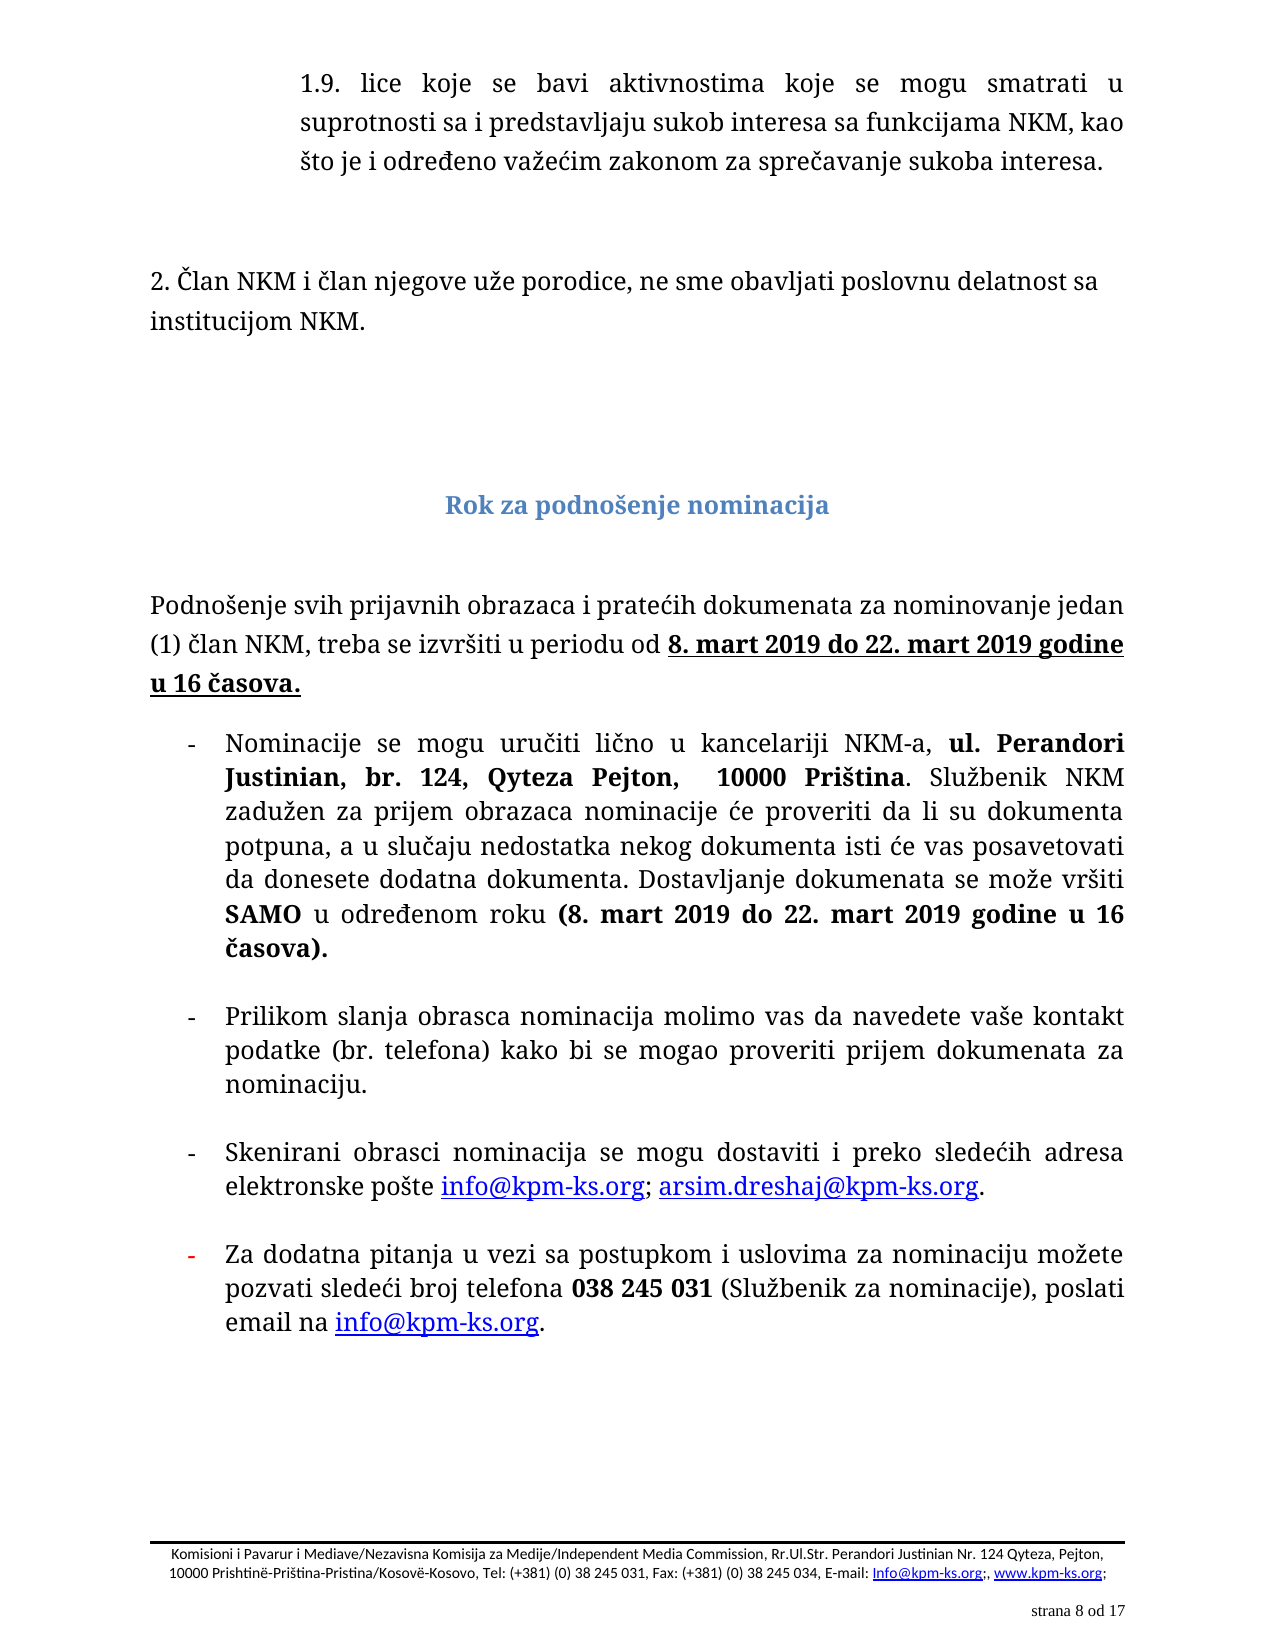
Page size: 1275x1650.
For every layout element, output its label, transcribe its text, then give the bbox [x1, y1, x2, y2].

list Za dodatna pitanja u vezi sa postupkom i uslovima za nominaciju možete pozvati sledeći broj telefona 038 245 031 (Službenik za nominacije), poslati email na info@kpm-ks.org. [187, 1237, 1125, 1339]
text 2. Član NKM i član njegove uže porodice, ne sme obavljati poslovnu delatnost sa institucijom NKM. [150, 264, 1125, 337]
text 1.9. lice koje se bavi aktivnostima koje se mogu smatrati u suprotnosti sa i predstavljaju sukob interesa sa funkcijama NKM, kao što je i određeno važećim zakonom za sprečavanje sukoba interesa. [300, 66, 1125, 178]
text Podnošenje svih prijavnih obrazaca i pratećih dokumenata za nominovanje jedan (1) član NKM, treba se izvršiti u periodu od 8. mart 2019 do 22. mart 2019 godine u 16 časova. [150, 588, 1125, 700]
list Nominacije se mogu uručiti lično u kancelariji NKM-a, ul. Perandori Justinian, br. 124, Qyteza Pejton, 10000 Priština. Službenik NKM zadužen za prijem obrazaca nominacije će proveriti da li su dokumenta potpuna, a u slučaju nedostatka nekog dokumenta isti će vas posavetovati da donesete dodatna dokumenta. Dostavljanje dokumenata se može vršiti SAMO u određenom roku (8. mart 2019 do 22. mart 2019 godine u 16 časova). [187, 726, 1125, 964]
subtitle Rok za podnošenje nominacija [150, 487, 1125, 521]
list Prilikom slanja obrasca nominacija molimo vas da navedete vaše kontakt podatke (br. telefona) kako bi se mogao proveriti prijem dokumenata za nominaciju. [187, 998, 1125, 1101]
list Skenirani obrasci nominacija se mogu dostaviti i preko sledećih adresa elektronske pošte info@kpm-ks.org; arsim.dreshaj@kpm-ks.org. [187, 1135, 1125, 1203]
